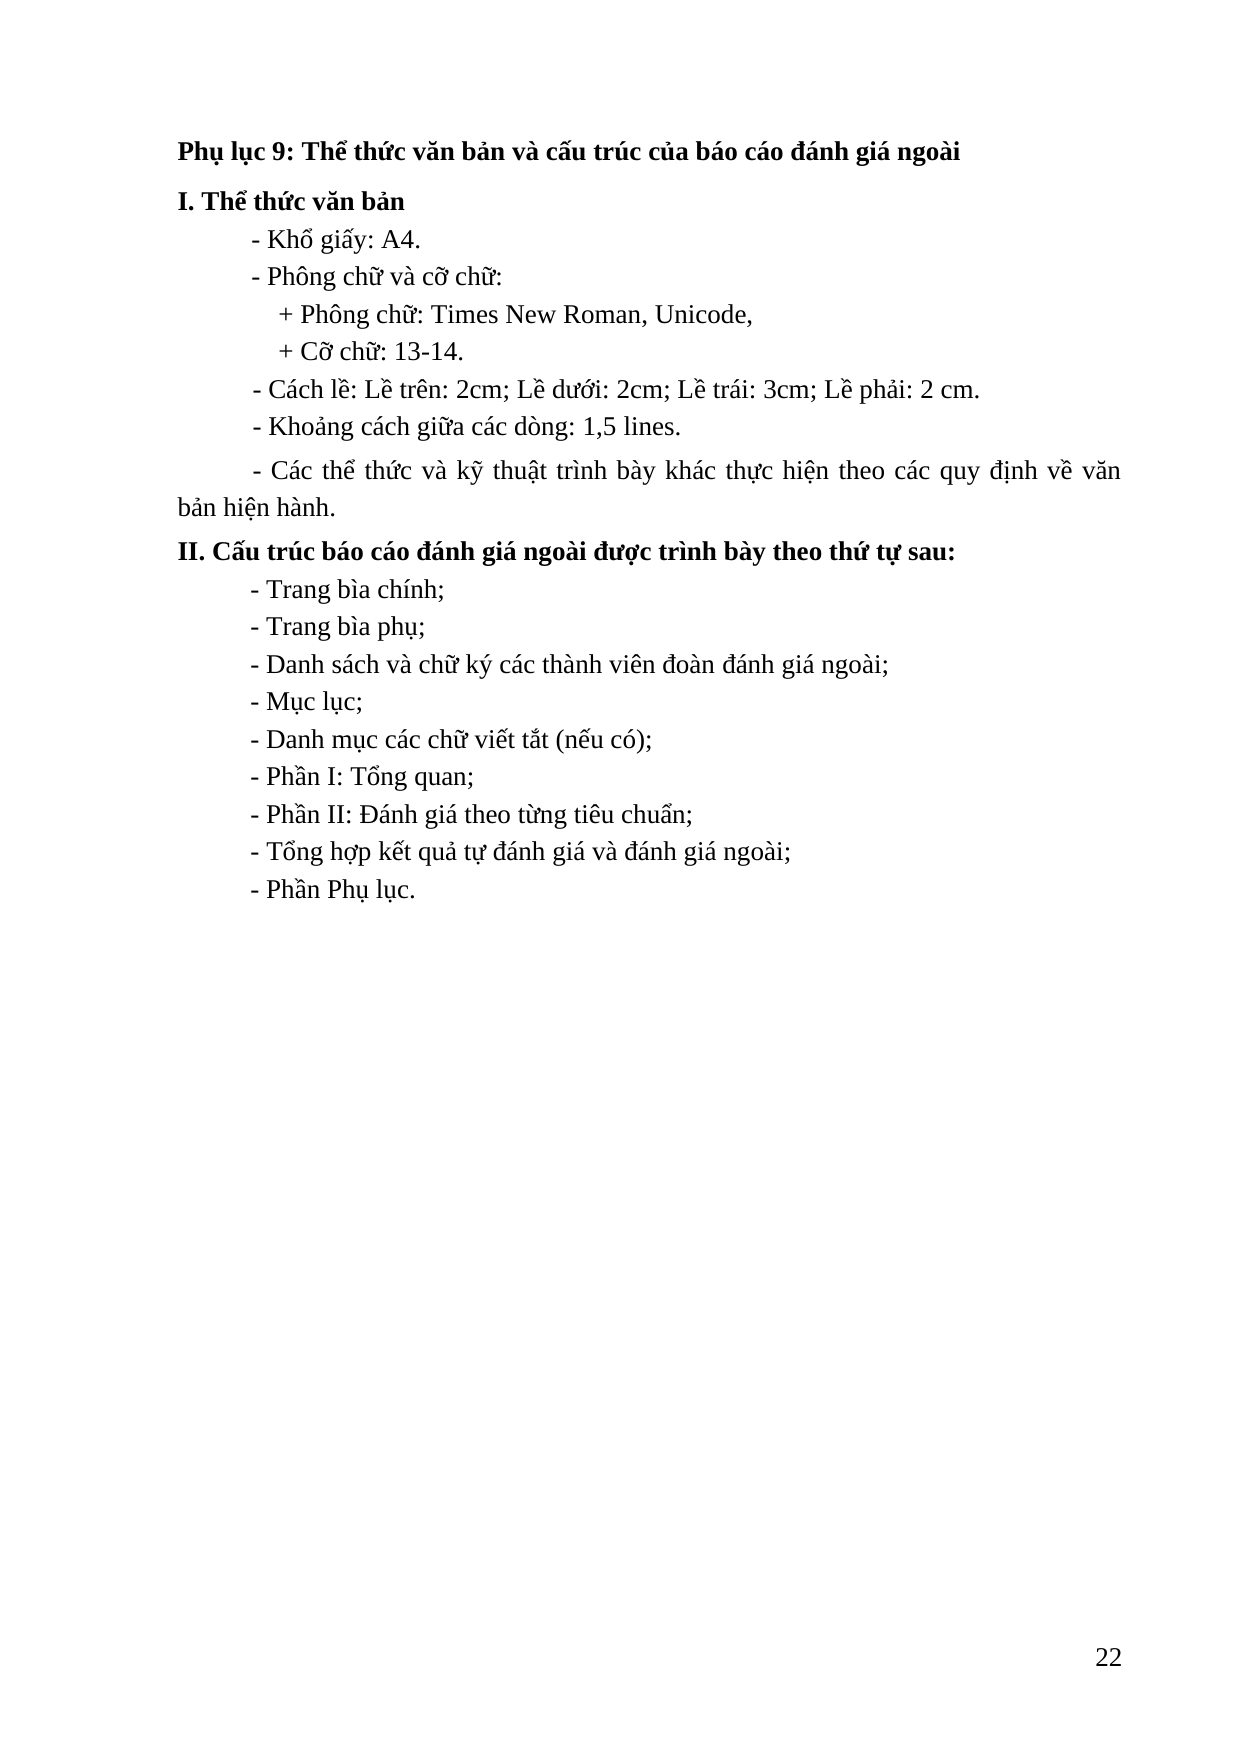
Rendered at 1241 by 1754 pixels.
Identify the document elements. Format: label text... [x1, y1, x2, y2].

text II. Cấu trúc báo cáo đánh giá ngoài được trình bày theo thứ tự sau: [177, 531, 1122, 568]
text - Danh mục các chữ viết tắt (nếu có); [250, 718, 1122, 756]
text - Phần I: Tổng quan; [250, 756, 1122, 793]
text I. Thể thức văn bản [177, 181, 1122, 218]
text - Khoảng cách giữa các dòng: 1,5 lines. [251, 406, 1122, 443]
text - Phần II: Đánh giá theo từng tiêu chuẩn; [250, 793, 1122, 831]
subtitle Phụ lục 9: Thể thức văn bản và cấu trúc của báo cáo đánh giá ngoài [177, 131, 1122, 168]
text - Danh sách và chữ ký các thành viên đoàn đánh giá ngoài; [250, 643, 1122, 681]
text - Trang bìa chính; [250, 568, 1122, 606]
text - Cách lề: Lề trên: 2cm; Lề dưới: 2cm; Lề trái: 3cm; Lề phải: 2 cm. [251, 368, 1122, 406]
text - Mục lục; [250, 681, 1122, 718]
text - Trang bìa phụ; [250, 606, 1122, 643]
text - Phần Phụ lục. [250, 868, 1122, 906]
text + Cỡ chữ: 13-14. [251, 331, 1122, 368]
text - Khổ giấy: A4. [251, 218, 1122, 256]
text + Phông chữ: Times New Roman, Unicode, [251, 293, 1122, 331]
text - Tổng hợp kết quả tự đánh giá và đánh giá ngoài; [250, 831, 1122, 868]
text - Phông chữ và cỡ chữ: [251, 256, 1122, 293]
text - Các thể thức và kỹ thuật trình bày khác thực hiện theo các quy định về văn bản hiện hành. [177, 449, 1122, 524]
